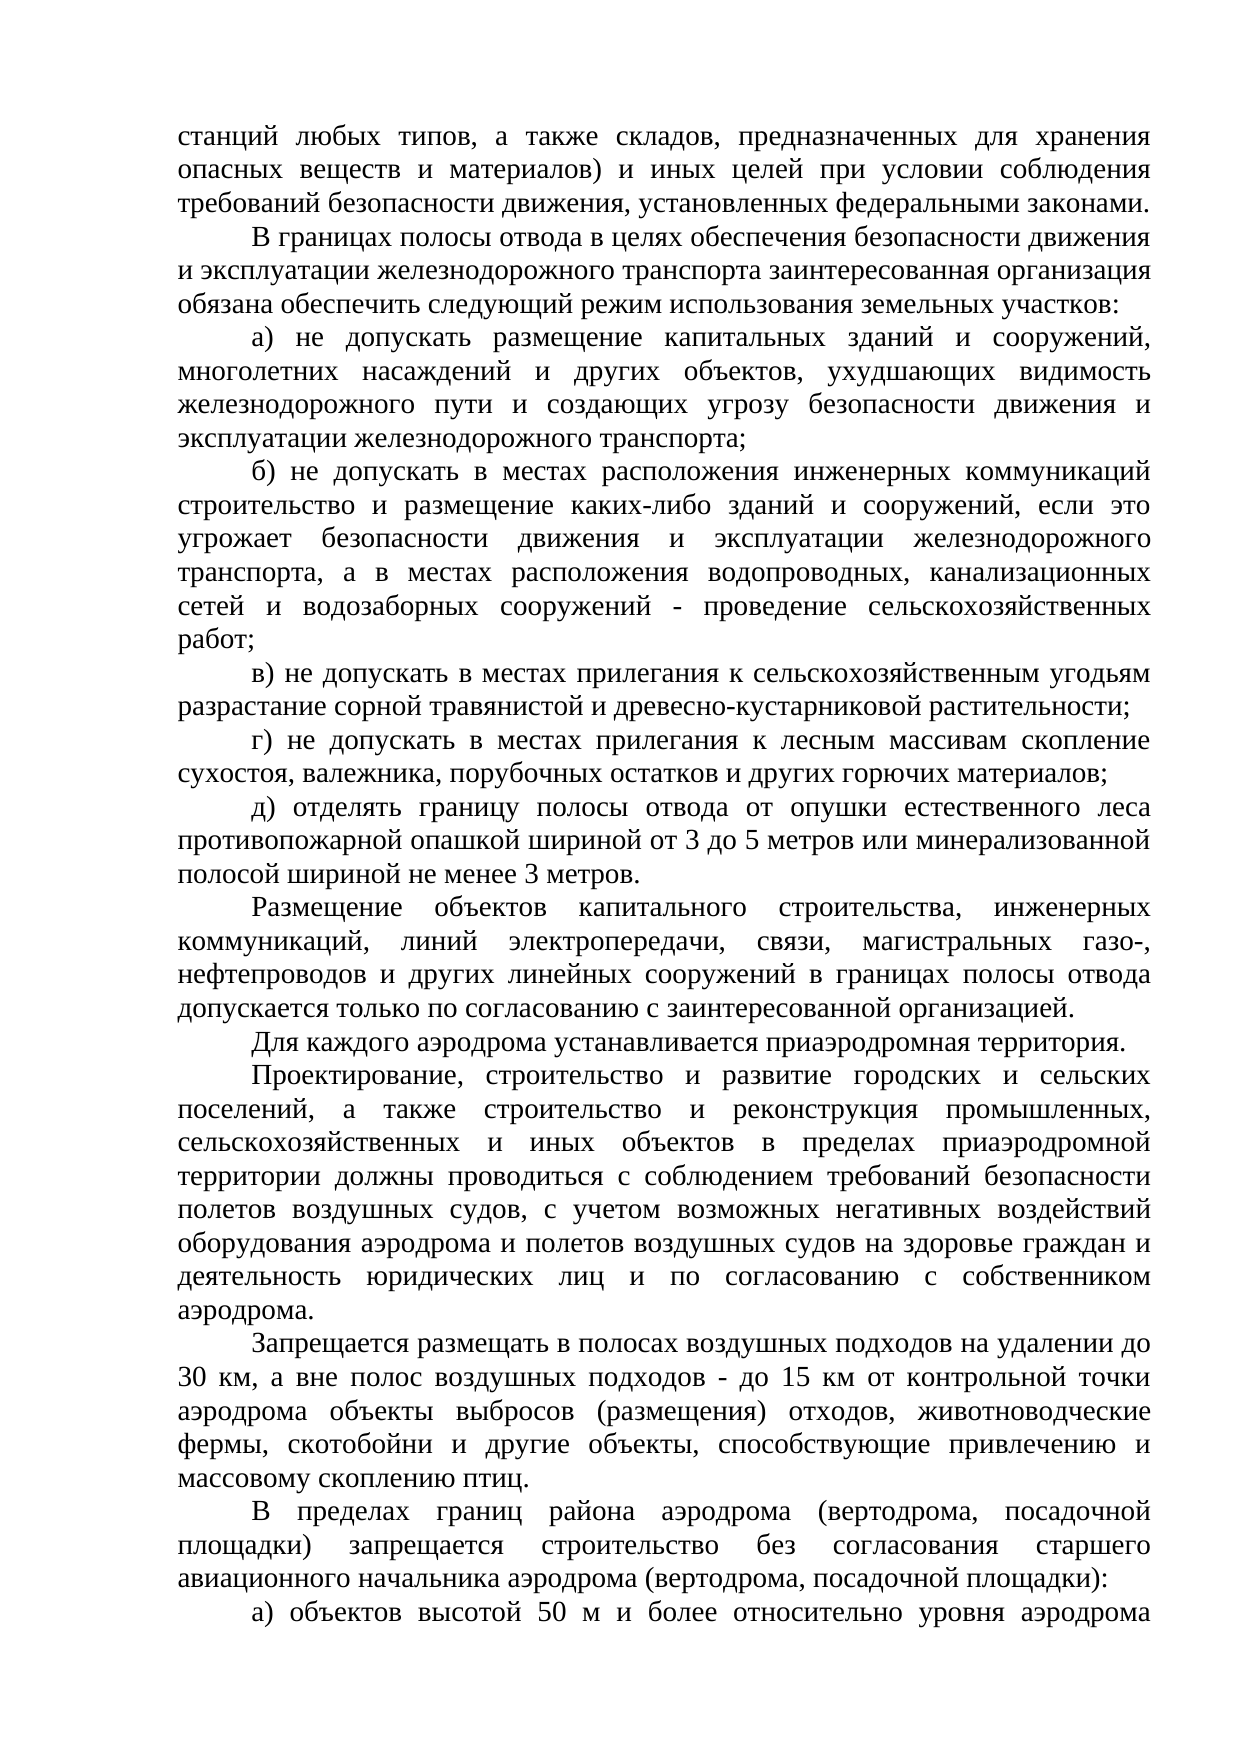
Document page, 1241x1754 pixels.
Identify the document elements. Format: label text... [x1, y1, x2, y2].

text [177, 1594, 1152, 1627]
text В пределах границ района аэродрома (вертодрома, посадочной площадки) запрещается строительство без согласования старшего авиационного начальника аэродрома (вертодрома, посадочной площадки): [177, 1493, 1152, 1594]
text в) не допускать в местах прилегания к сельскохозяйственным угодьям разрастание сорной травянистой и древесно-кустарниковой растительности; [177, 655, 1152, 722]
text Проектирование, строительство и развитие городских и сельских поселений, а также строительство и реконструкция промышленных, сельскохозяйственных и иных объектов в пределах приаэродромной территории должны проводиться с соблюдением требований безопасности полетов воздушных судов, с учетом возможных негативных воздействий оборудования аэродрома и полетов воздушных судов на здоровье граждан и деятельность юридических лиц и по согласованию с собственником аэродрома. [177, 1057, 1152, 1326]
text Для каждого аэродрома устанавливается приаэродромная территория. [177, 1024, 1152, 1057]
text В границах полосы отвода в целях обеспечения безопасности движения и эксплуатации железнодорожного транспорта заинтересованная организация обязана обеспечить следующий режим использования земельных участков: [177, 219, 1152, 319]
text Размещение объектов капитального строительства, инженерных коммуникаций, линий электропередачи, связи, магистральных газо-, нефтепроводов и других линейных сооружений в границах полосы отвода допускается только по согласованию с заинтересованной организацией. [177, 889, 1152, 1024]
text а) не допускать размещение капитальных зданий и сооружений, многолетних насаждений и других объектов, ухудшающих видимость железнодорожного пути и создающих угрозу безопасности движения и эксплуатации железнодорожного транспорта; [177, 319, 1152, 453]
text б) не допускать в местах расположения инженерных коммуникаций строительство и размещение каких-либо зданий и сооружений, если это угрожает безопасности движения и эксплуатации железнодорожного транспорта, а в местах расположения водопроводных, канализационных сетей и водозаборных сооружений - проведение сельскохозяйственных работ; [177, 453, 1152, 655]
text д) отделять границу полосы отвода от опушки естественного леса противопожарной опашкой шириной от 3 до 5 метров или минерализованной полосой шириной не менее 3 метров. [177, 789, 1152, 889]
text г) не допускать в местах прилегания к лесным массивам скопление сухостоя, валежника, порубочных остатков и других горючих материалов; [177, 722, 1152, 789]
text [177, 118, 1152, 219]
text Запрещается размещать в полосах воздушных подходов на удалении до 30 км, а вне полос воздушных подходов - до 15 км от контрольной точки аэродрома объекты выбросов (размещения) отходов, животноводческие фермы, скотобойни и другие объекты, способствующие привлечению и массовому скоплению птиц. [177, 1326, 1152, 1493]
